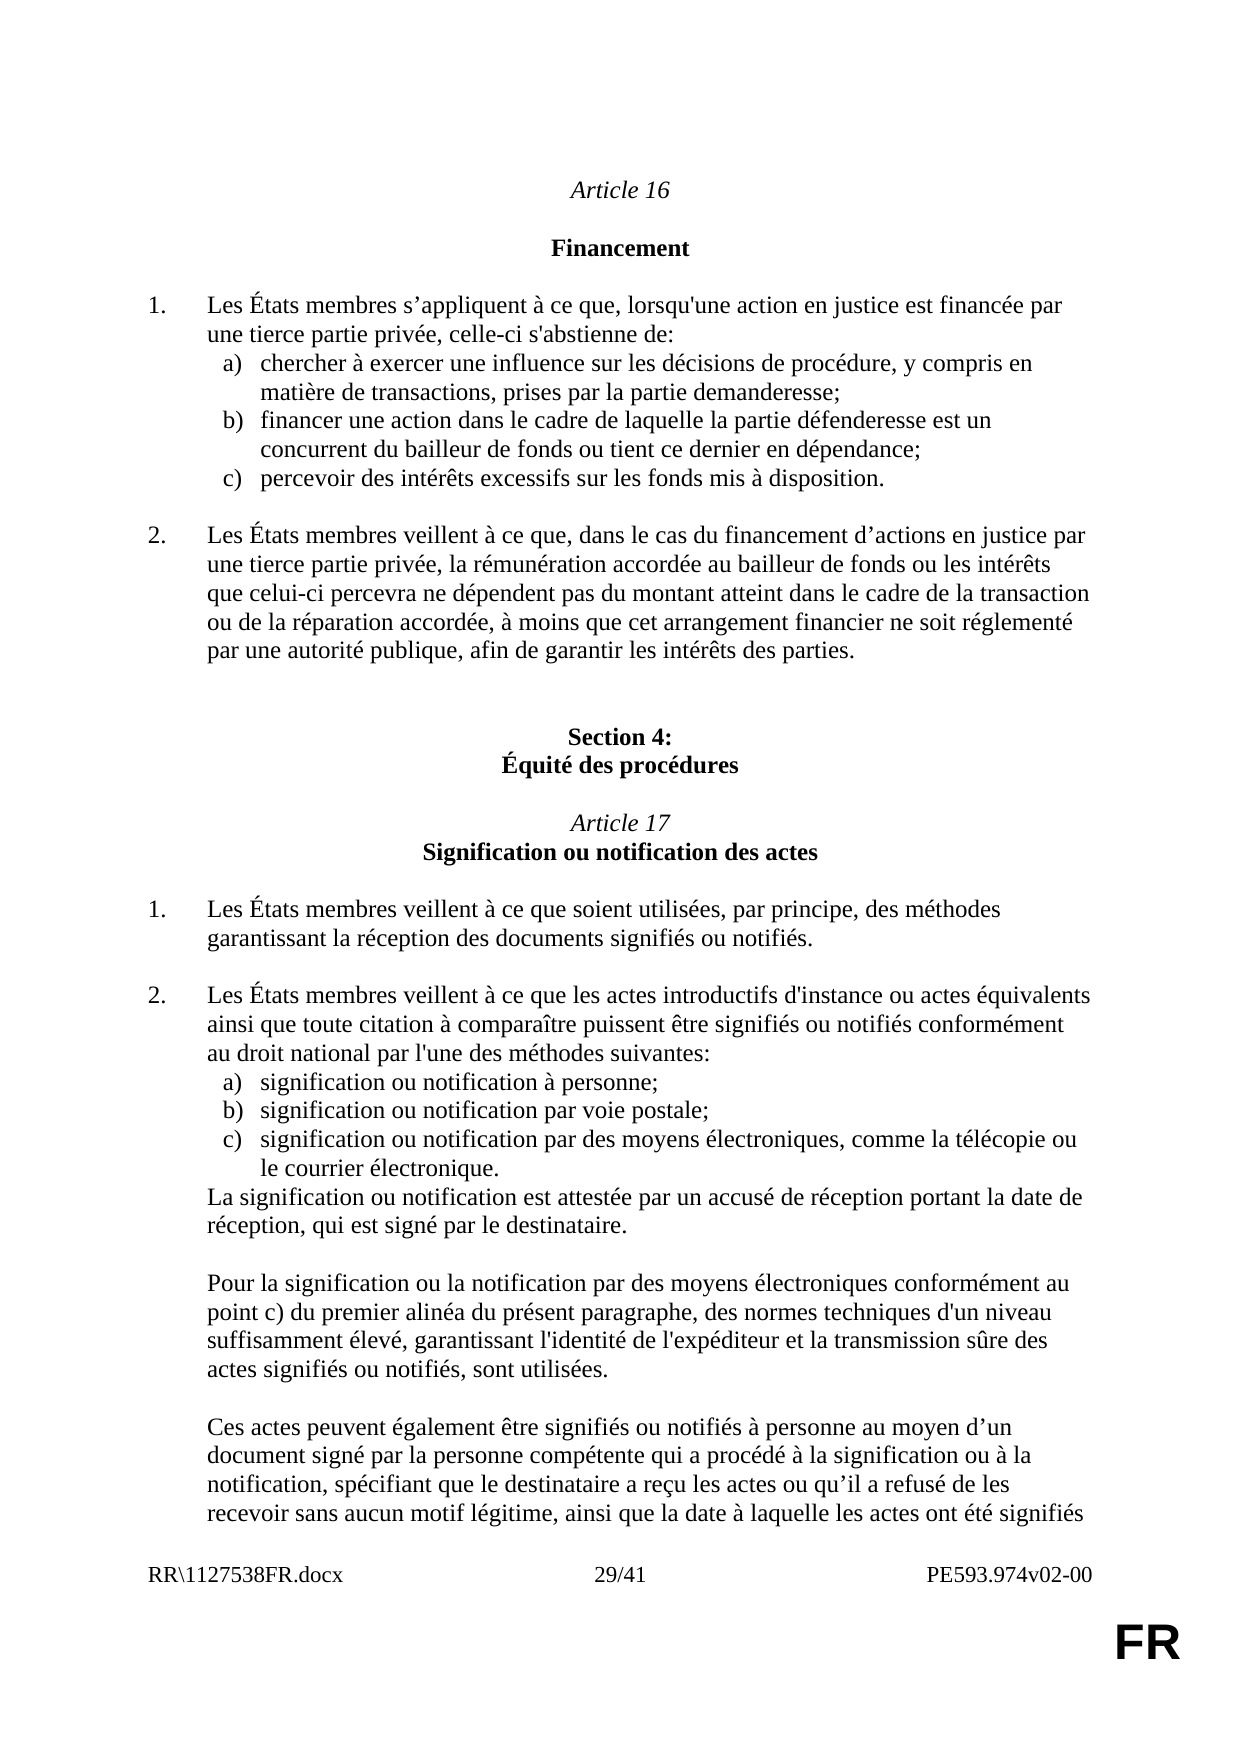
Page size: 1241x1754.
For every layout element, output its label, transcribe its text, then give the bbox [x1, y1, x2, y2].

text c) percevoir des intérêts excessifs sur les fonds mis à disposition. [223, 463, 1092, 492]
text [207, 1412, 1092, 1527]
text Équité des procédures [148, 751, 1092, 779]
text 2. Les États membres veillent à ce que les actes introductifs d'instance ou actes équivalents ainsi que toute citation à comparaître puissent être signifiés ou notifiés conformément au droit national par l'une des méthodes suivantes: [148, 981, 1092, 1067]
text 1. Les États membres veillent à ce que soient utilisées, par principe, des méthodes garantissant la réception des documents signifiés ou notifiés. [148, 894, 1092, 952]
text 2. Les États membres veillent à ce que, dans le cas du financement d’actions en justice par une tierce partie privée, la rémunération accordée au bailleur de fonds ou les intérêts que celui-ci percevra ne dépendent pas du montant atteint dans le cadre de la transaction ou de la réparation accordée, à moins que cet arrangement financier ne soit réglementé par une autorité publique, afin de garantir les intérêts des parties. [148, 521, 1092, 664]
text a) chercher à exercer une influence sur les décisions de procédure, y compris en matière de transactions, prises par la partie demanderesse; [223, 348, 1092, 406]
text Signification ou notification des actes [148, 837, 1092, 866]
text b) signification ou notification par voie postale; [223, 1096, 1092, 1124]
text Section 4: [148, 722, 1092, 751]
text a) signification ou notification à personne; [223, 1067, 1092, 1096]
text c) signification ou notification par des moyens électroniques, comme la télécopie ou le courrier électronique. [223, 1124, 1092, 1182]
text b) financer une action dans le cadre de laquelle la partie défenderesse est un concurrent du bailleur de fonds ou tient ce dernier en dépendance; [223, 406, 1092, 463]
text Article 17 [148, 808, 1092, 837]
text Financement [148, 233, 1092, 262]
text La signification ou notification est attestée par un accusé de réception portant la date de réception, qui est signé par le destinataire. [207, 1182, 1092, 1239]
text Article 16 [148, 176, 1092, 204]
text Pour la signification ou la notification par des moyens électroniques conformément au point c) du premier alinéa du présent paragraphe, des normes techniques d'un niveau suffisamment élevé, garantissant l'identité de l'expéditeur et la transmission sûre des actes signifiés ou notifiés, sont utilisées. [207, 1268, 1092, 1383]
text 1. Les États membres s’appliquent à ce que, lorsqu'une action en justice est financée par une tierce partie privée, celle-ci s'abstienne de: [148, 291, 1092, 348]
